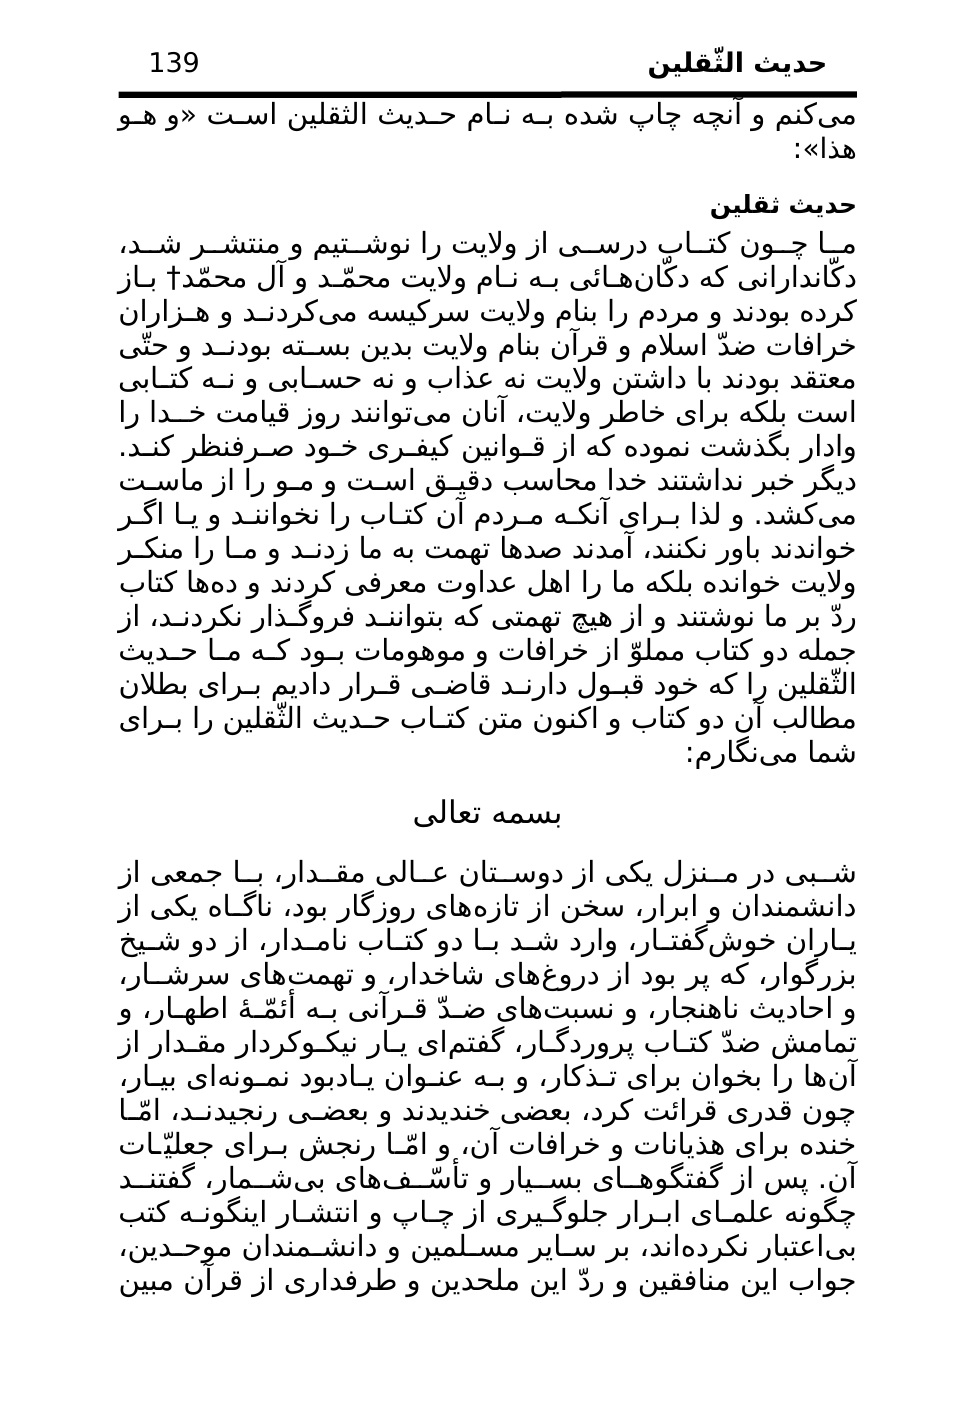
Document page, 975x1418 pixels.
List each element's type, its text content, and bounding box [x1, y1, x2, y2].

text ما چون کتاب درسی از ولایت را نوشتیم و منتشر شد، دکّاندارانی که دکّان‌هائی به نام ولایت محمّد و آل محمّد† باز کرده بودند و مردم را بنام ولایت سرکیسه می‌کردند و هزاران خرافات ضدّ اسلام و قرآن بنام ولایت بدین بسته بودند و حتّی معتقد بودند با داشتن ولایت نه عذاب و نه حسابی و نه کتابی است بلکه برای خاطر ولایت، آنان می‌توانند روز قیامت خدا را وادار بگذشت نموده که از قوانین کیفری خود صرفنظر کند. دیگر خبر نداشتند خدا محاسب دقیق است و مو را از ماست می‌کشد. و لذا برای آنکه مردم آن کتاب را نخوانند و یا اگر خواندند باور نکنند، آمدند صدها تهمت به ما زدند و ما را منکر ولایت خوانده بلکه ما را اهل عداوت معرفی کردند و ده‌ها کتاب ردّ بر ما نوشتند و از هیچ تهمتی که بتوانند فروگذار نکردند، از جمله دو کتاب مملوّ از خرافات و موهومات بود که ما حدیث الثّقلین را که خود قبول دارند قاضی قرار دادیم برای بطلان مطالب آن دو کتاب و اکنون متن کتاب حدیث الثّقلین را برای شما می‌نگارم: [118, 226, 857, 769]
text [118, 98, 857, 166]
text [118, 856, 857, 1297]
text بسمه تعالى [118, 794, 857, 831]
text حدیث ثقلین [118, 191, 857, 220]
